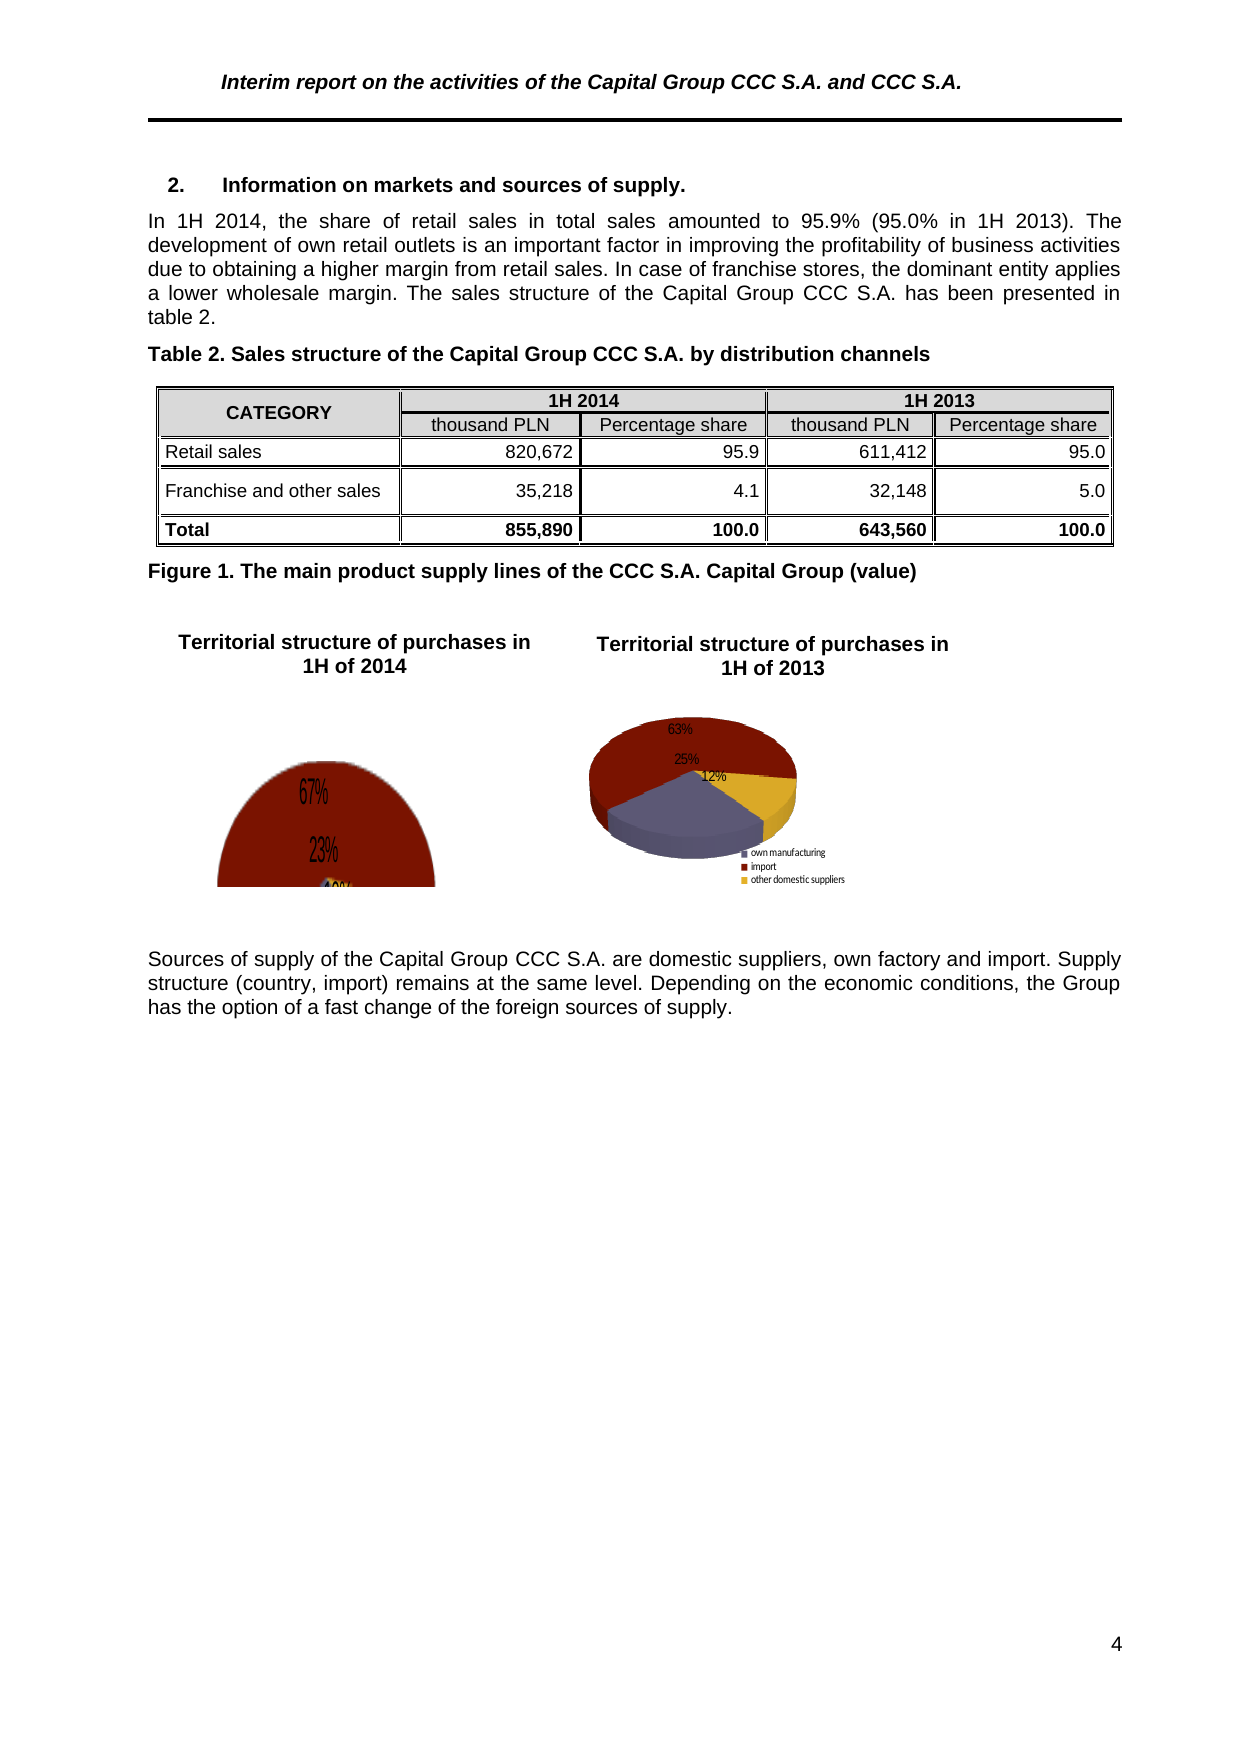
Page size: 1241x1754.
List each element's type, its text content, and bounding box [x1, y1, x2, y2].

table_cell 643,560 [766, 514, 934, 543]
table_cell thousand PLN [768, 414, 932, 436]
table_cell 95.9 [582, 439, 765, 465]
table_cell Percentage share [582, 414, 765, 436]
table_cell Total [159, 514, 401, 543]
text In 1H 2014, the share of retail sales in total sales amounted to 95.9% (95.0% in 1H 2013). The development of own retail outlets is an important factor in improving the profitability of business activities due to obtaining a higher margin from retail sales. In case of franchise stores, the dominant entity applies a lower wholesale margin. The sales structure of the Capital Group CCC S.A. has been presented in table 2. [148, 209, 1122, 329]
table_cell Retail sales [158, 436, 401, 465]
table_cell 95.0 [934, 436, 1112, 465]
table_cell 32,148 [768, 469, 932, 513]
text Table 2. Sales structure of the Capital Group CCC S.A. by distribution channels [148, 341, 1122, 365]
table_cell 35,218 [402, 469, 579, 513]
table_header 1H 2013 [766, 390, 1111, 411]
table_cell Franchise and other sales [159, 465, 399, 513]
table_cell 855,890 [401, 517, 580, 543]
table_header CATEGORY [159, 390, 401, 436]
table_header 1H 2014 [401, 390, 766, 411]
subtitle Information on markets and sources of supply. [185, 173, 1122, 197]
text Sources of supply of the Capital Group CCC S.A. are domestic suppliers, own factory and import. Supply structure (country, import) remains at the same level. Depending on the economic conditions, the Group has the option of a fast change of the foreign sources of supply. [148, 947, 1122, 1019]
table_cell 611,412 [768, 439, 932, 465]
table_cell 820,672 [402, 439, 579, 465]
table_cell 100.0 [934, 514, 1111, 543]
table_cell 100.0 [580, 517, 766, 543]
table_cell 5.0 [936, 465, 1111, 513]
table_cell thousand PLN [402, 414, 579, 436]
table_cell Percentage share [936, 411, 1111, 436]
table_cell 4.1 [582, 469, 765, 513]
text Figure 1. The main product supply lines of the CCC S.A. Capital Group (value) [148, 559, 1122, 583]
